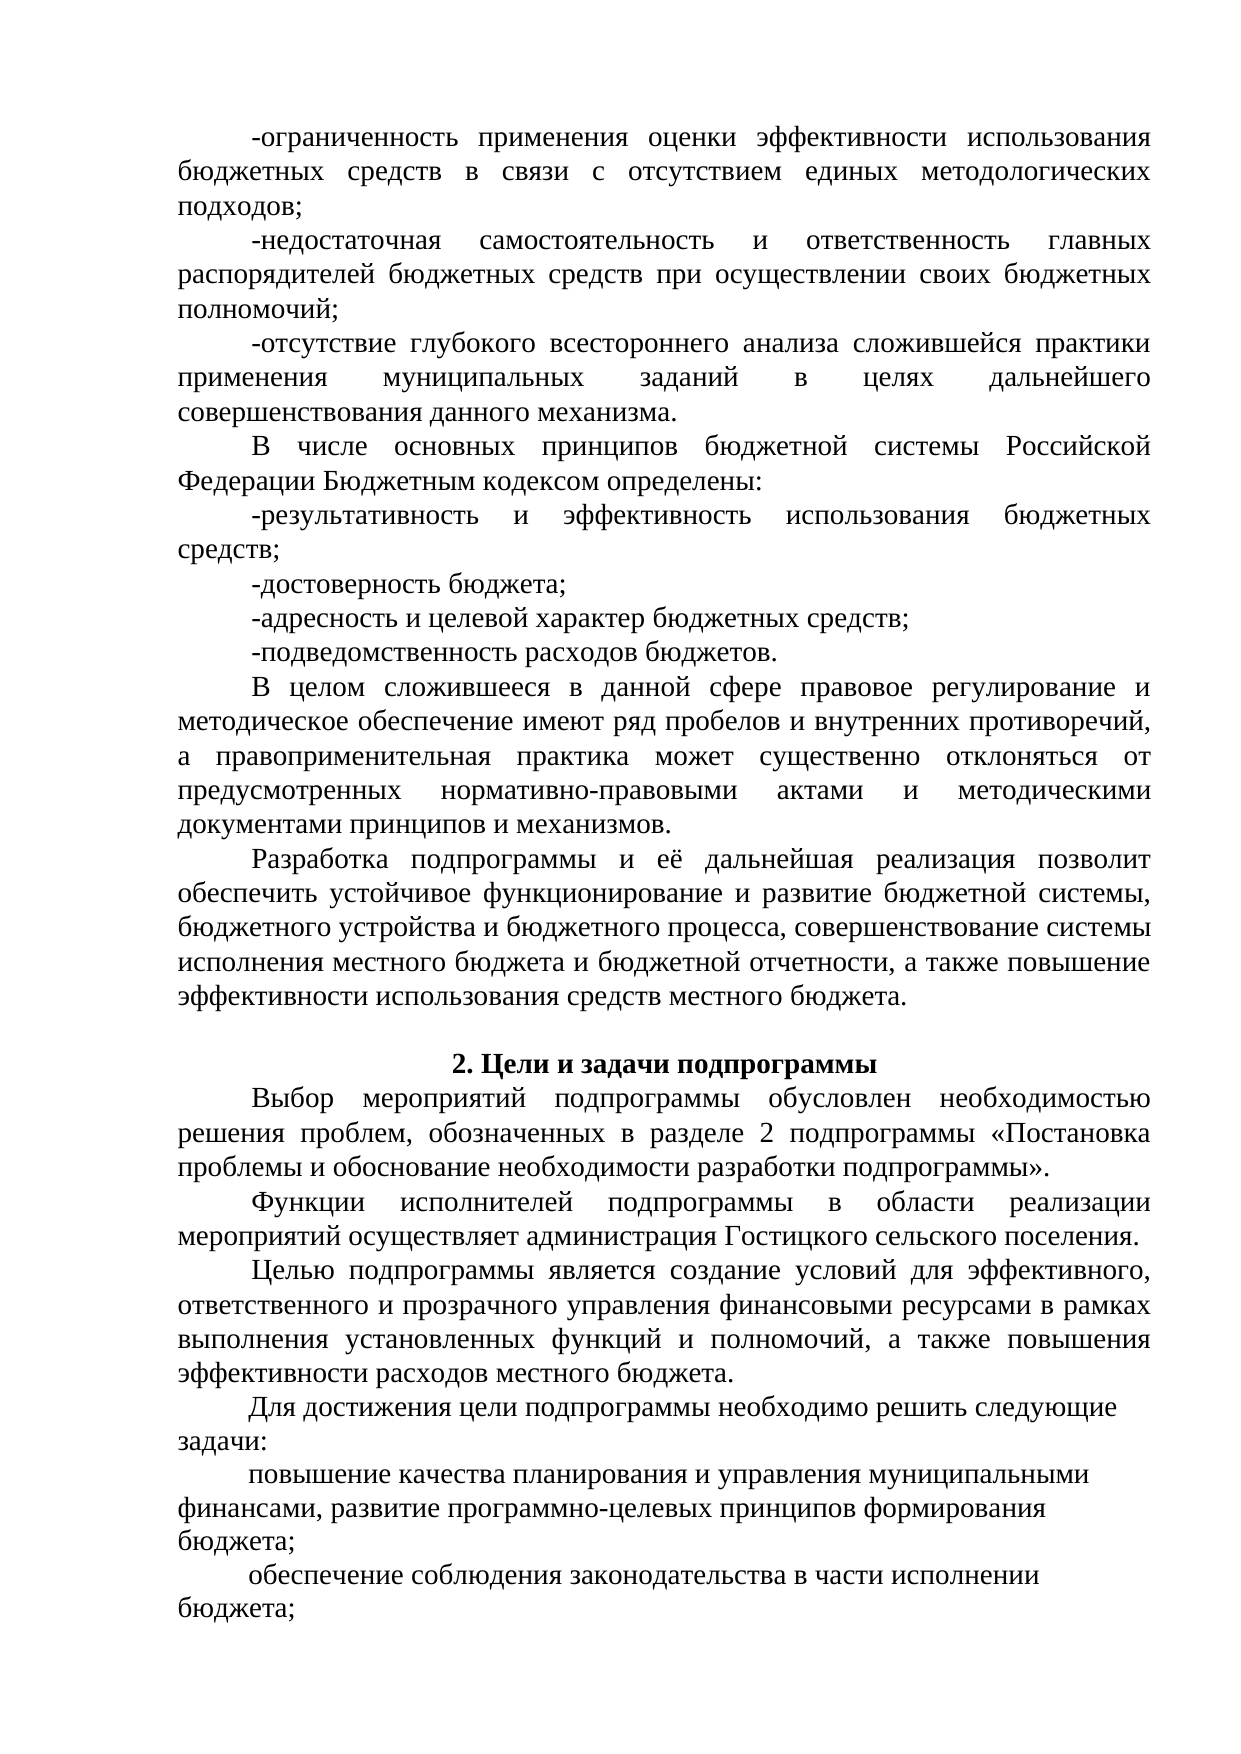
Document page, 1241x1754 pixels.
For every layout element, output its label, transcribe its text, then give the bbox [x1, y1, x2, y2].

text Функции исполнителей подпрограммы в области реализации мероприятий осуществляет администрация Гостицкого сельского поселения. [177, 1183, 1152, 1252]
text Для достижения цели подпрограммы необходимо решить следующие задачи: [177, 1389, 1152, 1456]
text -ограниченность применения оценки эффективности использования бюджетных средств в связи с отсутствием единых методологических подходов; [177, 118, 1152, 221]
text -подведомственность расходов бюджетов. [177, 634, 1152, 668]
text Выбор мероприятий подпрограммы обусловлен необходимостью решения проблем, обозначенных в разделе 2 подпрограммы «Постановка проблемы и обоснование необходимости разработки подпрограммы». [177, 1080, 1152, 1183]
text -отсутствие глубокого всестороннего анализа сложившейся практики применения муниципальных заданий в целях дальнейшего совершенствования данного механизма. [177, 324, 1152, 427]
text повышение качества планирования и управления муниципальными финансами, развитие программно-целевых принципов формирования бюджета; [177, 1456, 1152, 1557]
text 2. Цели и задачи подпрограммы [177, 1046, 1152, 1080]
text обеспечение соблюдения законодательства в части исполнении бюджета; [177, 1557, 1152, 1624]
text Разработка подпрограммы и её дальнейшая реализация позволит обеспечить устойчивое функционирование и развитие бюджетной системы, бюджетного устройства и бюджетного процесса, совершенствование системы исполнения местного бюджета и бюджетной отчетности, а также повышение эффективности использования средств местного бюджета. [177, 840, 1152, 1012]
text -недостаточная самостоятельность и ответственность главных распорядителей бюджетных средств при осуществлении своих бюджетных полномочий; [177, 221, 1152, 324]
text Целью подпрограммы является создание условий для эффективного, ответственного и прозрачного управления финансовыми ресурсами в рамках выполнения установленных функций и полномочий, а также повышения эффективности расходов местного бюджета. [177, 1252, 1152, 1389]
text -адресность и целевой характер бюджетных средств; [177, 599, 1152, 634]
text -достоверность бюджета; [177, 565, 1152, 599]
text В числе основных принципов бюджетной системы Российской Федерации Бюджетным кодексом определены: [177, 427, 1152, 496]
text -результативность и эффективность использования бюджетных средств; [177, 496, 1152, 565]
text В целом сложившееся в данной сфере правовое регулирование и методическое обеспечение имеют ряд пробелов и внутренних противоречий, а правоприменительная практика может существенно отклоняться от предусмотренных нормативно-правовыми актами и методическими документами принципов и механизмов. [177, 668, 1152, 840]
